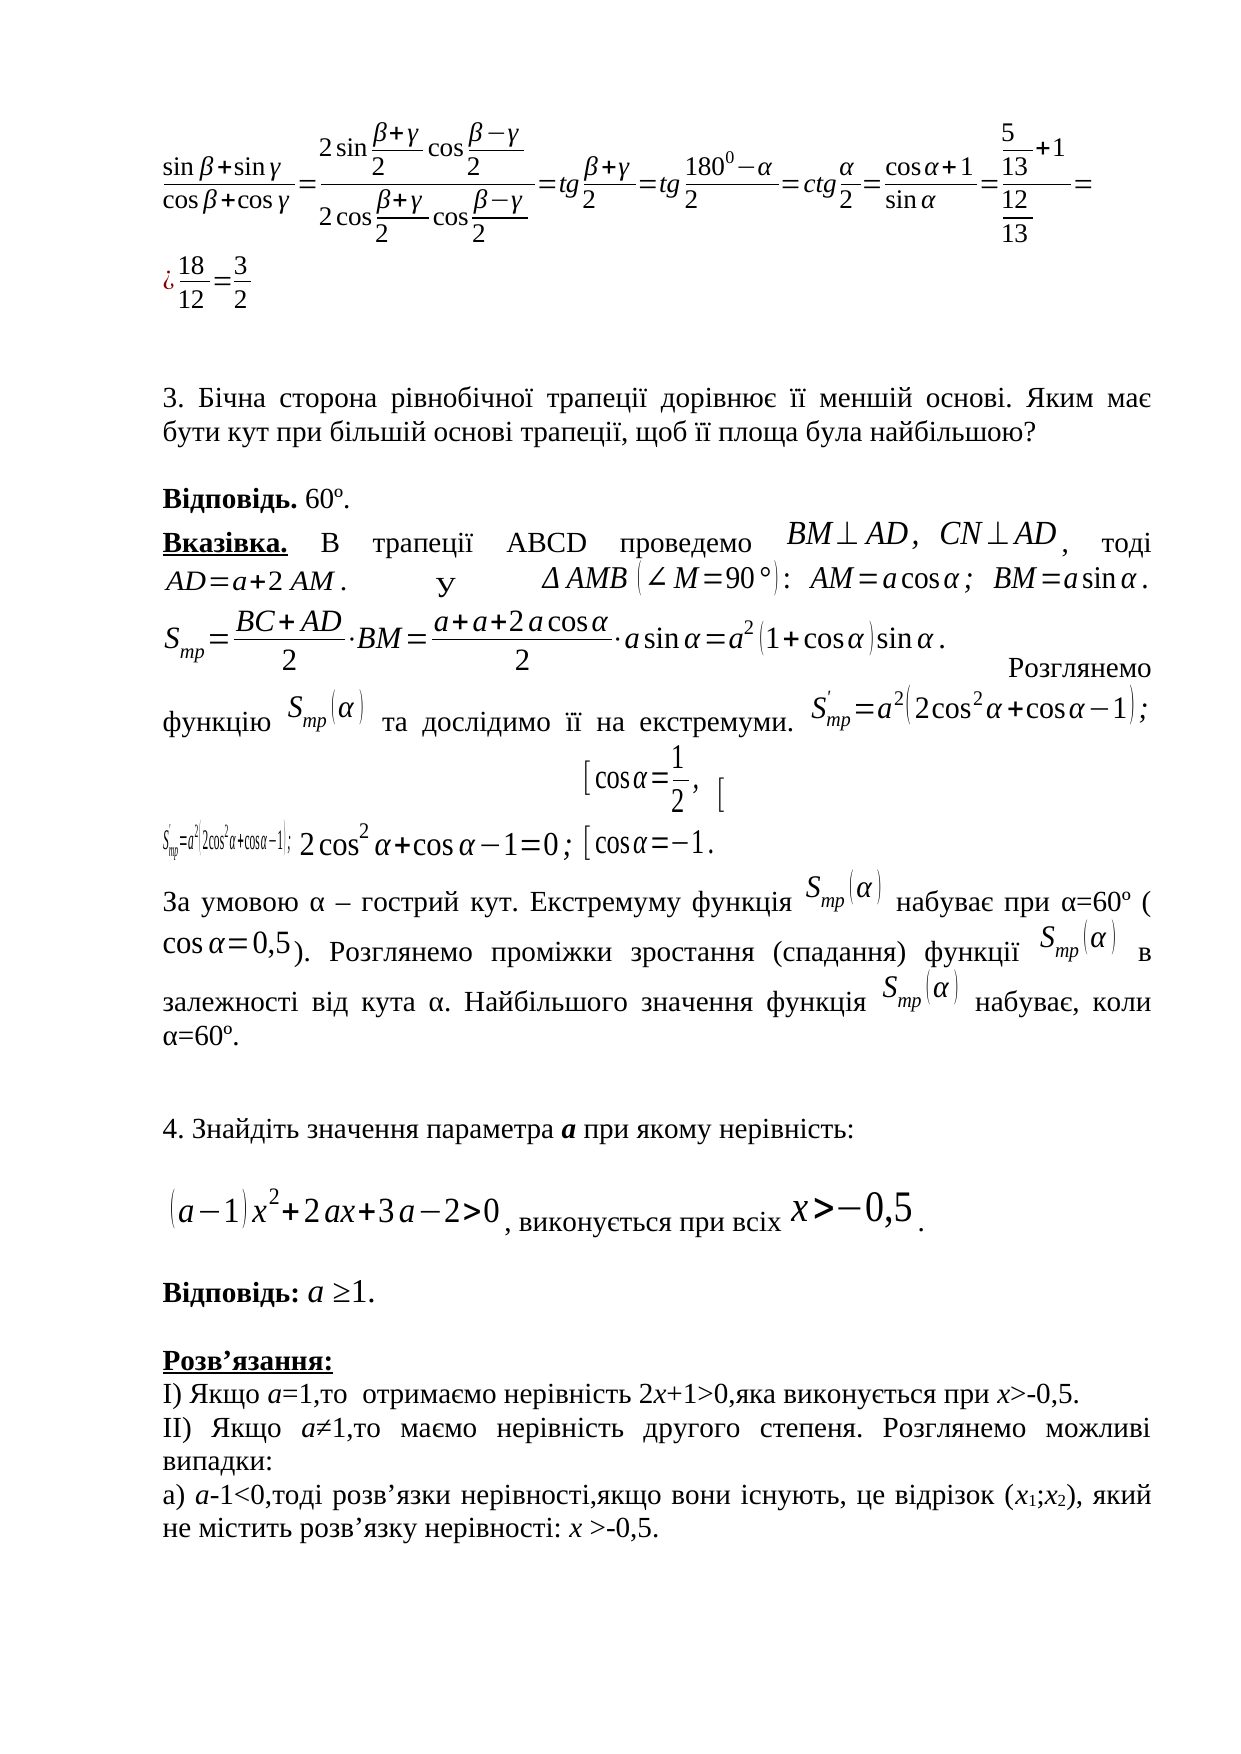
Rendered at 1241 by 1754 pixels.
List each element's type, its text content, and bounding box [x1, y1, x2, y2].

text ІІ) Якщо а≠1,то маємо нерівність другого степеня. Розглянемо можливі випадки: [162, 1410, 1152, 1477]
text За умовою α – гострий кут. Екстремуму функція набуває при α=60º (). Розглянемо проміжки зростання (спадання) функції в залежності від кута α. Найбільшого значення функція набуває, коли α=60º. [162, 868, 1152, 1051]
text Відповідь. 60º. [162, 481, 1152, 515]
text Вказівка. В трапеції ABCD проведемо , тоді У Розглянемо функцію та дослідимо її на екстремуми. [162, 515, 1152, 868]
text Розв’язання: [162, 1343, 1152, 1376]
list , виконується при всіх . [162, 1183, 1152, 1237]
text 4. Знайдіть значення параметра а при якому нерівність: [162, 1111, 1152, 1144]
text а) а-1˂0,тоді розв’язки нерівності,якщо вони існують, це відрізок (х1;х2), який не містить розв’язку нерівності: х ˃-0,5. [162, 1477, 1152, 1544]
text Відповідь: а ≥1. [162, 1271, 1152, 1309]
text І) Якщо а=1,то отримаємо нерівність 2х+1˃0,яка виконується при х˃-0,5. [162, 1376, 1152, 1410]
text 3. Бічна сторона рівнобічної трапеції дорівнює її меншій основі. Яким має бути кут при більшій основі трапеції, щоб її площа була найбільшою? [162, 381, 1152, 448]
